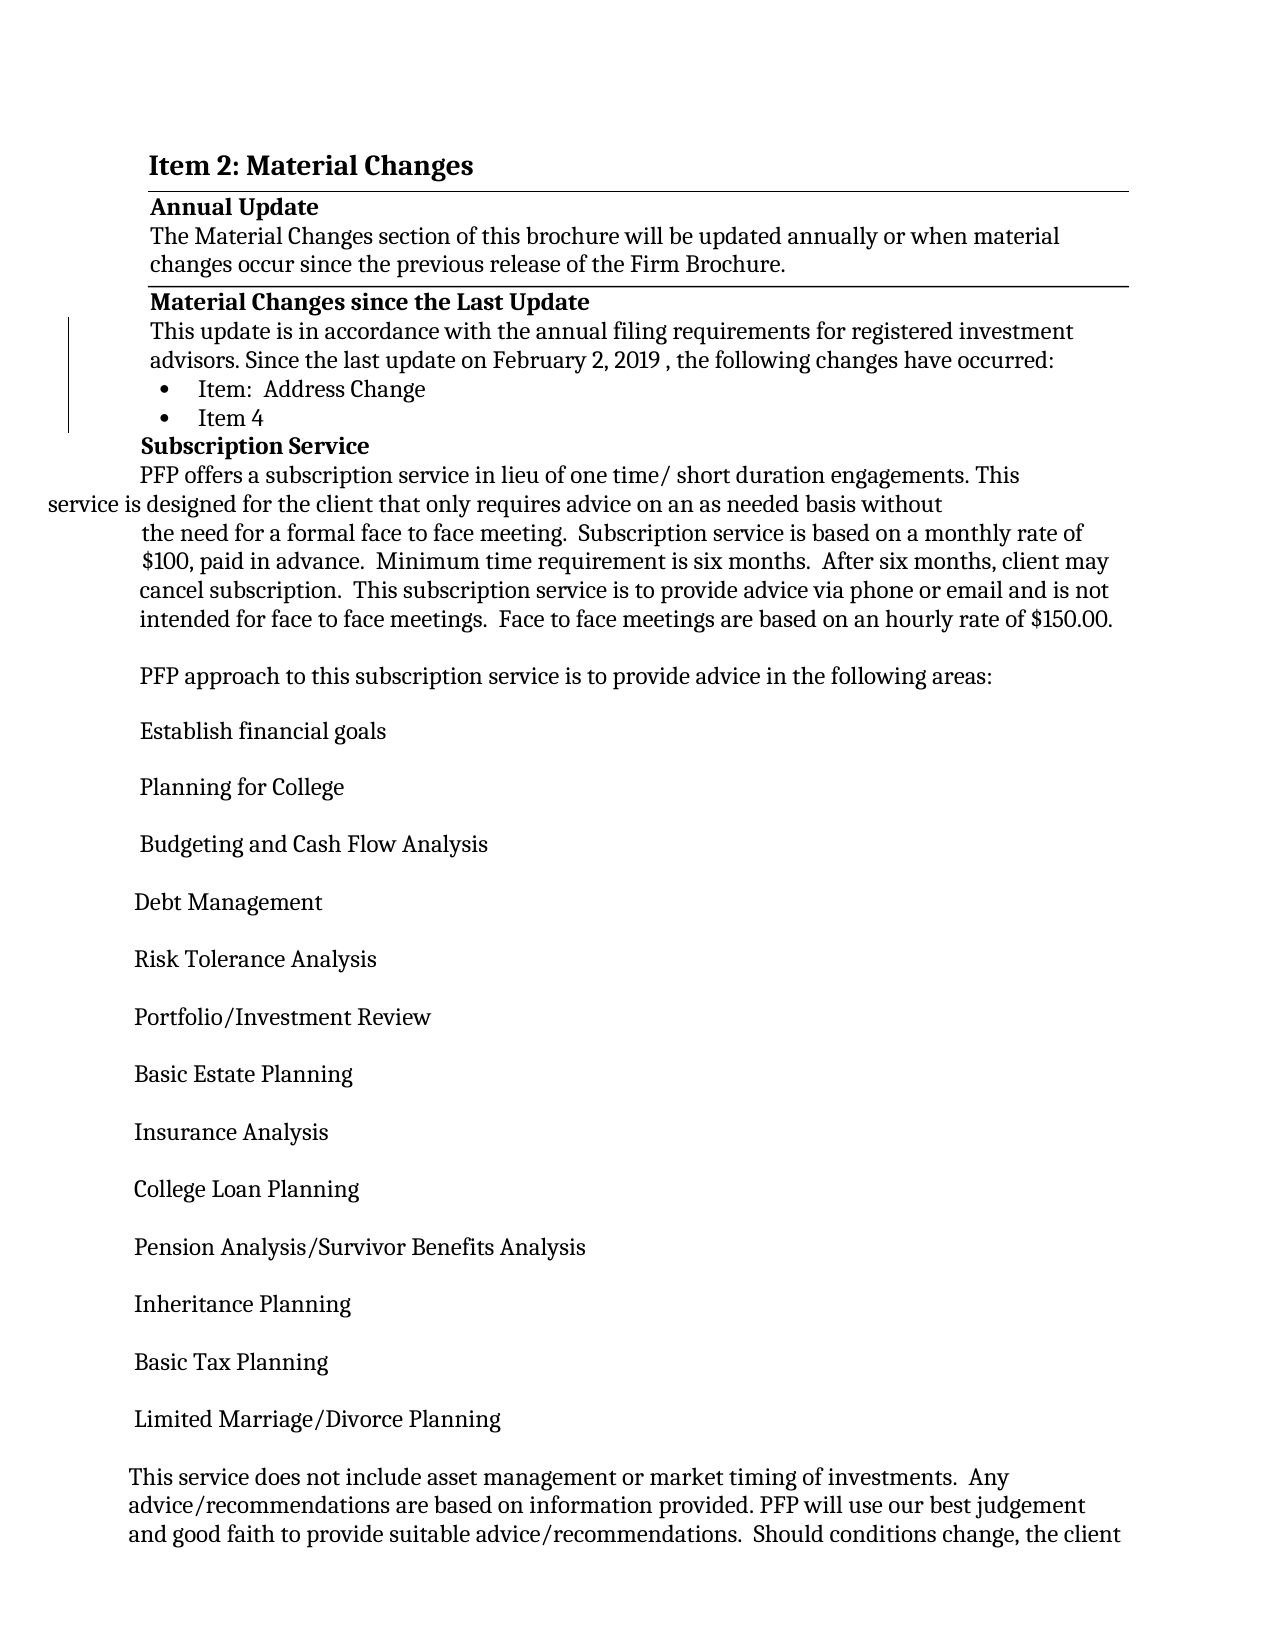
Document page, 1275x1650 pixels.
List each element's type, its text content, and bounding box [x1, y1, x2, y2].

text Risk Tolerance Analysis [48, 945, 1227, 974]
text advice/recommendations are based on information provided. PFP will use our best judgement [48, 1491, 1227, 1520]
text PFP offers a subscription service in lieu of one time/ short duration engagements. This service is designed for the client that only requires advice on an as needed basis without [48, 461, 1227, 518]
text Budgeting and Cash Flow Analysis [48, 830, 1227, 859]
text This service does not include asset management or market timing of investments. Any [48, 1462, 1227, 1491]
subtitle Annual Update [150, 183, 1227, 221]
text Basic Estate Planning [48, 1060, 1227, 1089]
subtitle Material Changes since the Last Update [150, 279, 1227, 317]
text $100, paid in advance. Minimum time requirement is six months. After six months, client may [48, 547, 1227, 576]
subtitle Item 2: Material Changes [148, 149, 1227, 183]
list Item 4 [160, 403, 1227, 432]
text Planning for College [48, 772, 1227, 801]
text Insurance Analysis [48, 1117, 1227, 1146]
text Portfolio/Investment Review [48, 1002, 1227, 1031]
text This update is in accordance with the annual filing requirements for registered investment advisors. Since the last update on February 2, 2019 , the following changes have occurred: [150, 317, 1123, 374]
text Establish financial goals [48, 717, 1227, 746]
text College Loan Planning [48, 1175, 1227, 1204]
text PFP approach to this subscription service is to provide advice in the following areas: [48, 662, 1227, 691]
text intended for face to face meetings. Face to face meetings are based on an hourly rate of $150.00. [48, 605, 1227, 633]
text Inheritance Planning [48, 1290, 1227, 1319]
text and good faith to provide suitable advice/recommendations. Should conditions change, the client [48, 1520, 1227, 1549]
text Debt Management [48, 887, 1227, 916]
text The Material Changes section of this brochure will be updated annually or when material changes occur since the previous release of the Firm Brochure. [150, 222, 1123, 279]
text Basic Tax Planning [48, 1347, 1227, 1376]
text Pension Analysis/Survivor Benefits Analysis [48, 1232, 1227, 1261]
list Item: Address Change [160, 375, 1134, 403]
text cancel subscription. This subscription service is to provide advice via phone or email and is not [48, 576, 1227, 605]
text Subscription Service [48, 432, 1227, 461]
text Limited Marriage/Divorce Planning [48, 1405, 1227, 1434]
text the need for a formal face to face meeting. Subscription service is based on a monthly rate of [48, 518, 1227, 547]
